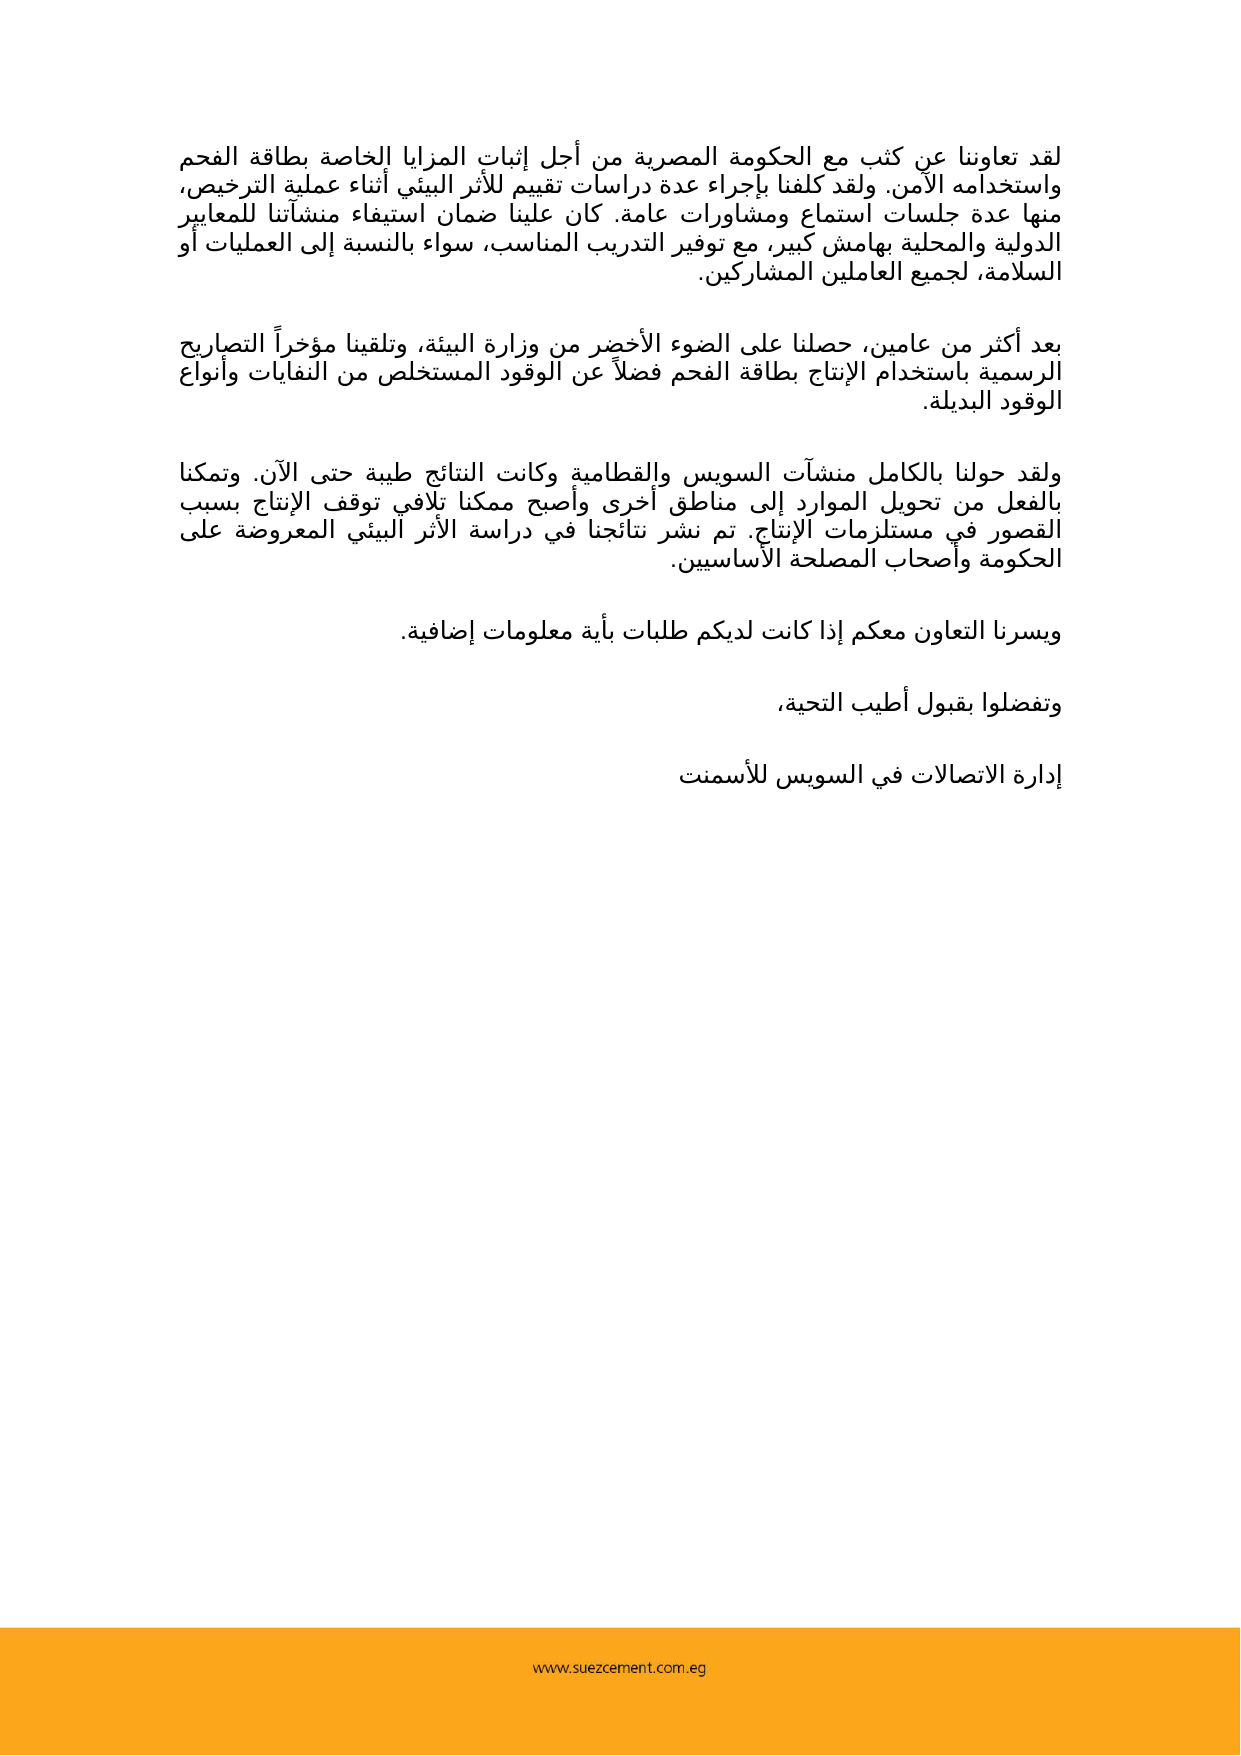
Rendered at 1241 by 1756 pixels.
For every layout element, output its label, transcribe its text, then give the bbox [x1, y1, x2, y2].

text ويسرنا التعاون معكم إذا كانت لديكم طلبات بأية معلومات إضافية. [178, 616, 1063, 645]
text بعد أكثر من عامين، حصلنا على الضوء الأخضر من وزارة البيئة، وتلقينا مؤخراً التصاريح الرسمية باستخدام الإنتاج بطاقة الفحم فضلاً عن الوقود المستخلص من النفايات وأنواع الوقود البديلة. [178, 328, 1063, 415]
text لقد تعاوننا عن كثب مع الحكومة المصرية من أجل إثبات المزايا الخاصة بطاقة الفحم واستخدامه الآمن. ولقد كلفنا بإجراء عدة دراسات تقييم للأثر البيئي أثناء عملية الترخيص، منها عدة جلسات استماع ومشاورات عامة. كان علينا ضمان استيفاء منشآتنا للمعايير الدولية والمحلية بهامش كبير، مع توفير التدريب المناسب، سواء بالنسبة إلى العمليات أو السلامة، لجميع العاملين المشاركين. [178, 142, 1063, 285]
text إدارة الاتصالات في السويس للأسمنت [178, 760, 1063, 788]
text ولقد حولنا بالكامل منشآت السويس والقطامية وكانت النتائج طيبة حتى الآن. وتمكنا بالفعل من تحويل الموارد إلى مناطق أخرى وأصبح ممكنا تلافي توقف الإنتاج بسبب القصور في مستلزمات الإنتاج. تم نشر نتائجنا في دراسة الأثر البيئي المعروضة على الحكومة وأصحاب المصلحة الأساسيين. [178, 458, 1063, 573]
picture [0, 1528, 1241, 1755]
text وتفضلوا بقبول أطيب التحية، [178, 688, 1063, 717]
